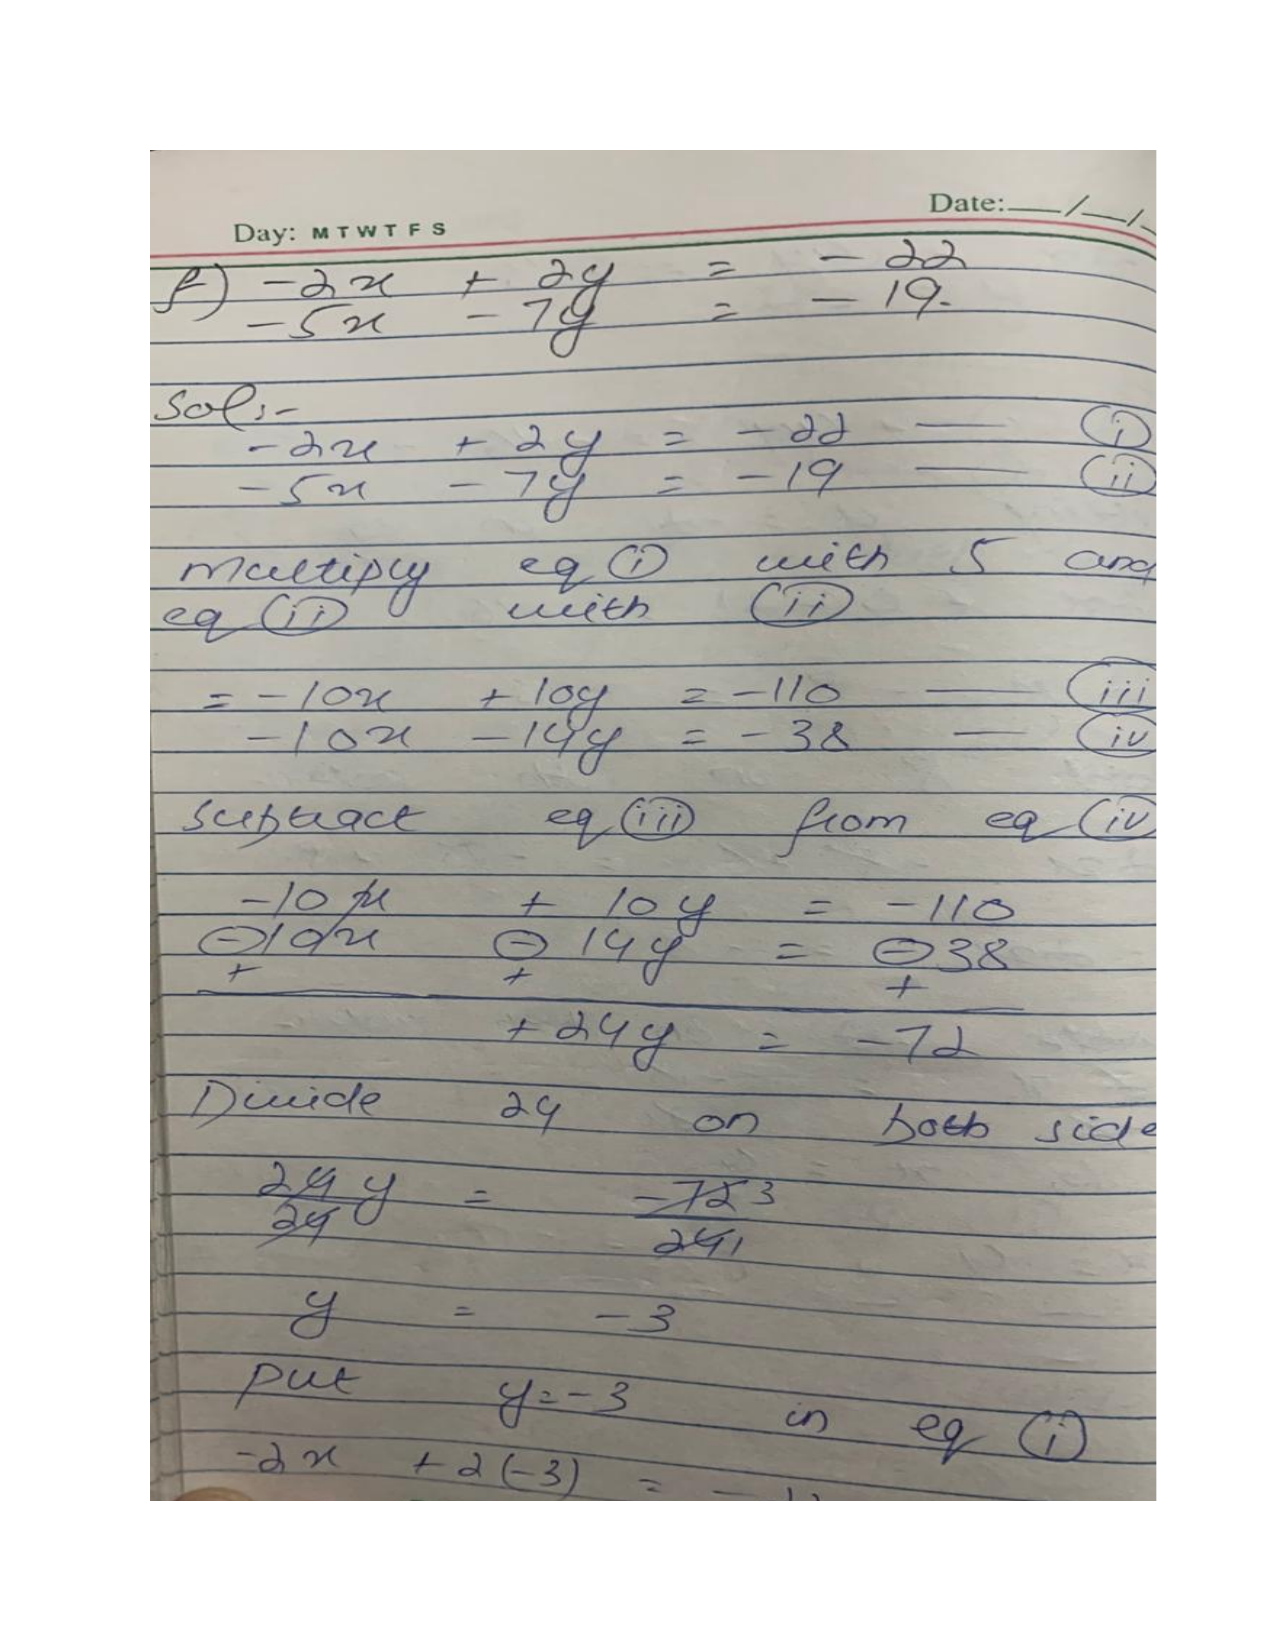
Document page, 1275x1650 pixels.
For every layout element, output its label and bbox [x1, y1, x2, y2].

picture [150, 150, 1157, 1501]
